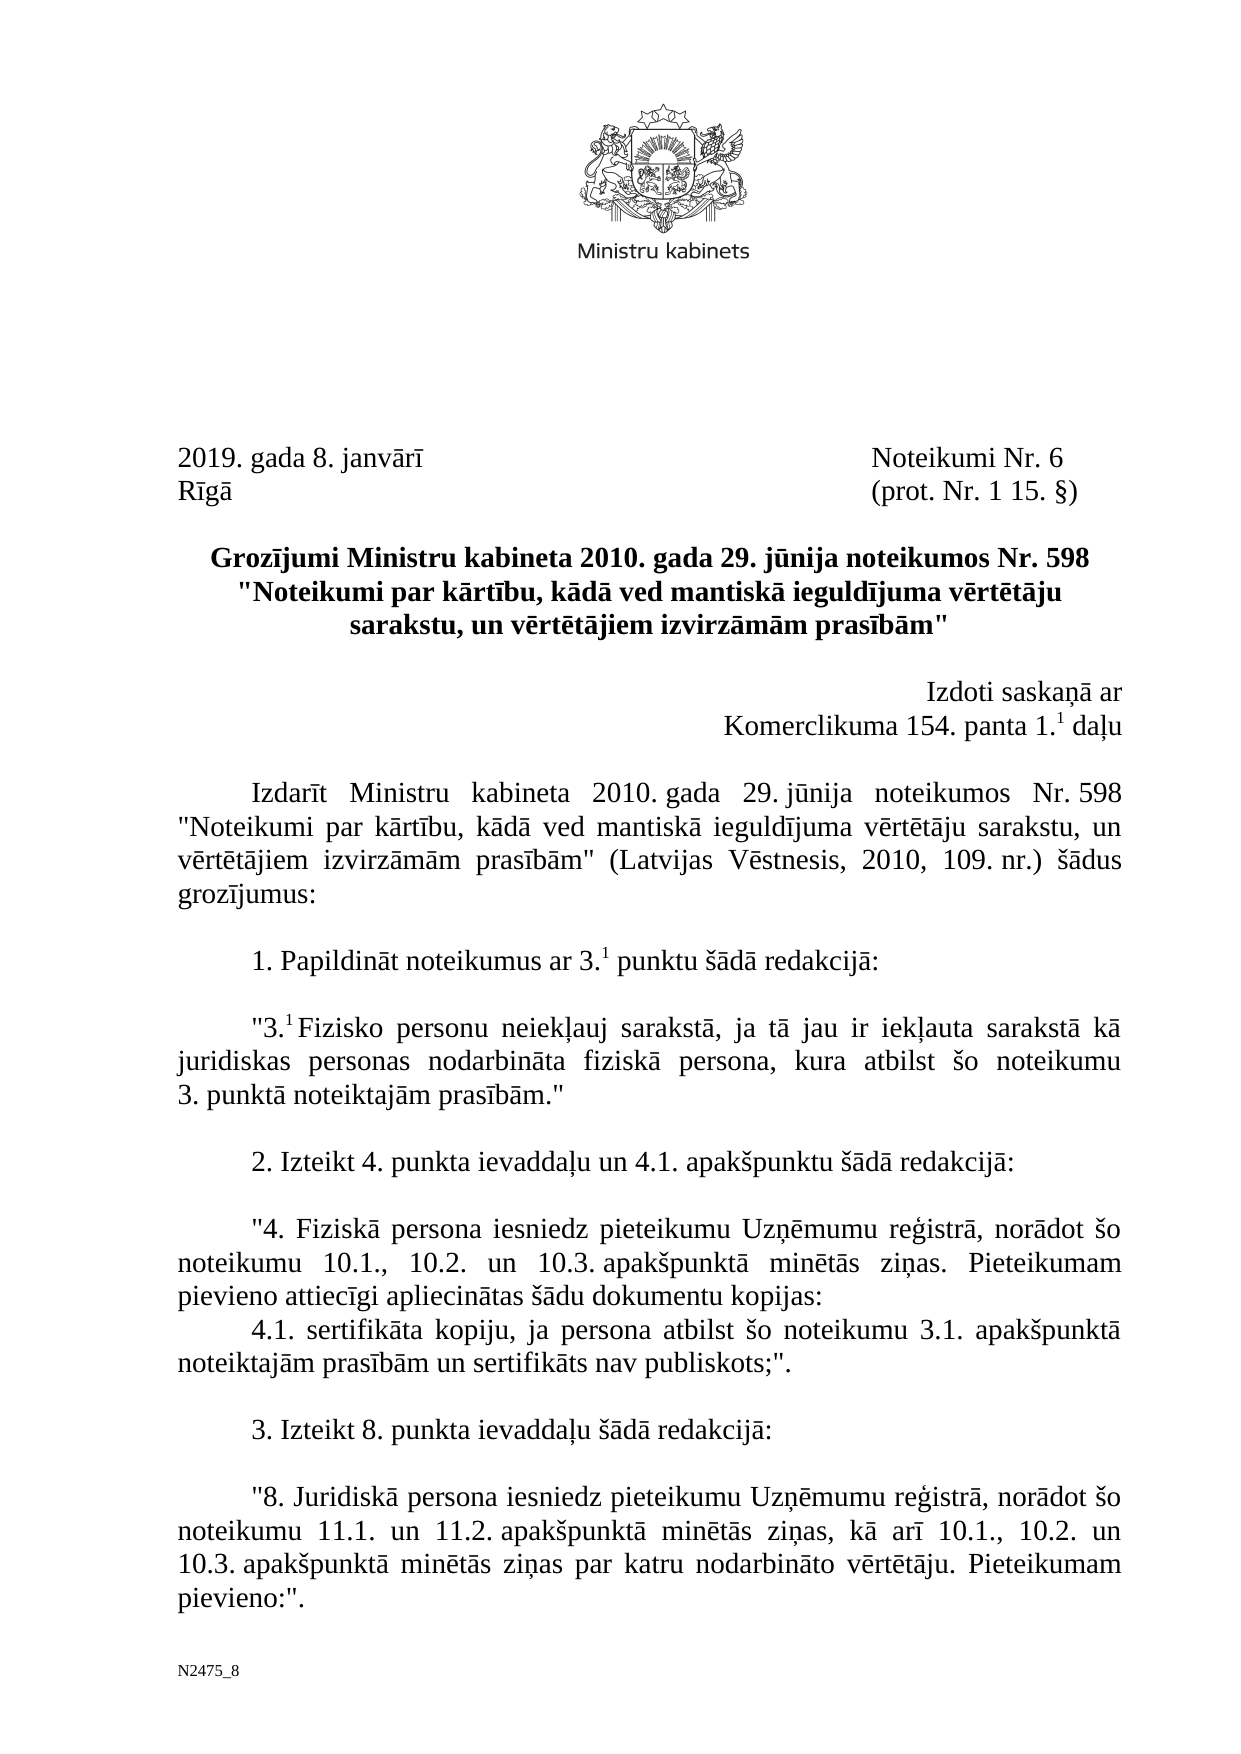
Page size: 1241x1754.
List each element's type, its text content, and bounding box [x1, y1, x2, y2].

title "4. Fiziskā persona iesniedz pieteikumu Uzņēmumu reģistrā, norādot šo noteikumu 10.1., 10.2. un 10.3. apakšpunktā minētās ziņas. Pieteikumam pievieno attiecīgi apliecinātas šādu dokumentu kopijas: [177, 1211, 1122, 1312]
text Izdoti saskaņā ar [650, 674, 1122, 708]
title "8. Juridiskā persona iesniedz pieteikumu Uzņēmumu reģistrā, norādot šo noteikumu 11.1. un 11.2. apakšpunktā minētās ziņas, kā arī 10.1., 10.2. un 10.3. apakšpunktā minētās ziņas par katru nodarbināto vērtētāju. Pieteikumam pievieno:". [177, 1479, 1122, 1614]
text Komerclikuma 154. panta 1.1 daļu [650, 708, 1122, 742]
title 4.1. sertifikāta kopiju, ja persona atbilst šo noteikumu 3.1. apakšpunktā noteiktajām prasībām un sertifikāts nav publiskots;". [177, 1312, 1122, 1379]
picture [177, 102, 1149, 272]
title "3.1 Fizisko personu neiekļauj sarakstā, ja tā jau ir iekļauta sarakstā kā juridiskas personas nodarbināta fiziskā persona, kura atbilst šo noteikumu 3. punktā noteiktajām prasībām." [177, 1010, 1122, 1111]
title 2. Izteikt 4. punkta ievaddaļu un 4.1. apakšpunktu šādā redakcijā: [177, 1144, 1122, 1178]
title 1. Papildināt noteikumus ar 3.1 punktu šādā redakcijā: [177, 943, 1122, 976]
text Rīgā (prot. Nr. 1 15. §) [177, 473, 1122, 507]
title Izdarīt Ministru kabineta 2010. gada 29. jūnija noteikumos Nr. 598 "Noteikumi par kārtību, kādā ved mantiskā ieguldījuma vērtētāju sarakstu, un vērtētājiem izvirzāmām prasībām" (Latvijas Vēstnesis, 2010, 109. nr.) šādus grozījumus: [177, 775, 1122, 909]
title 3. Izteikt 8. punkta ievaddaļu šādā redakcijā: [177, 1412, 1122, 1446]
text 2019. gada 8. janvārī Noteikumi Nr. 6 [177, 440, 1122, 473]
text Grozījumi Ministru kabineta 2010. gada 29. jūnija noteikumos Nr. 598 "Noteikumi par kārtību, kādā ved mantiskā ieguldījuma vērtētāju sarakstu, un vērtētājiem izvirzāmām prasībām" [177, 540, 1122, 641]
